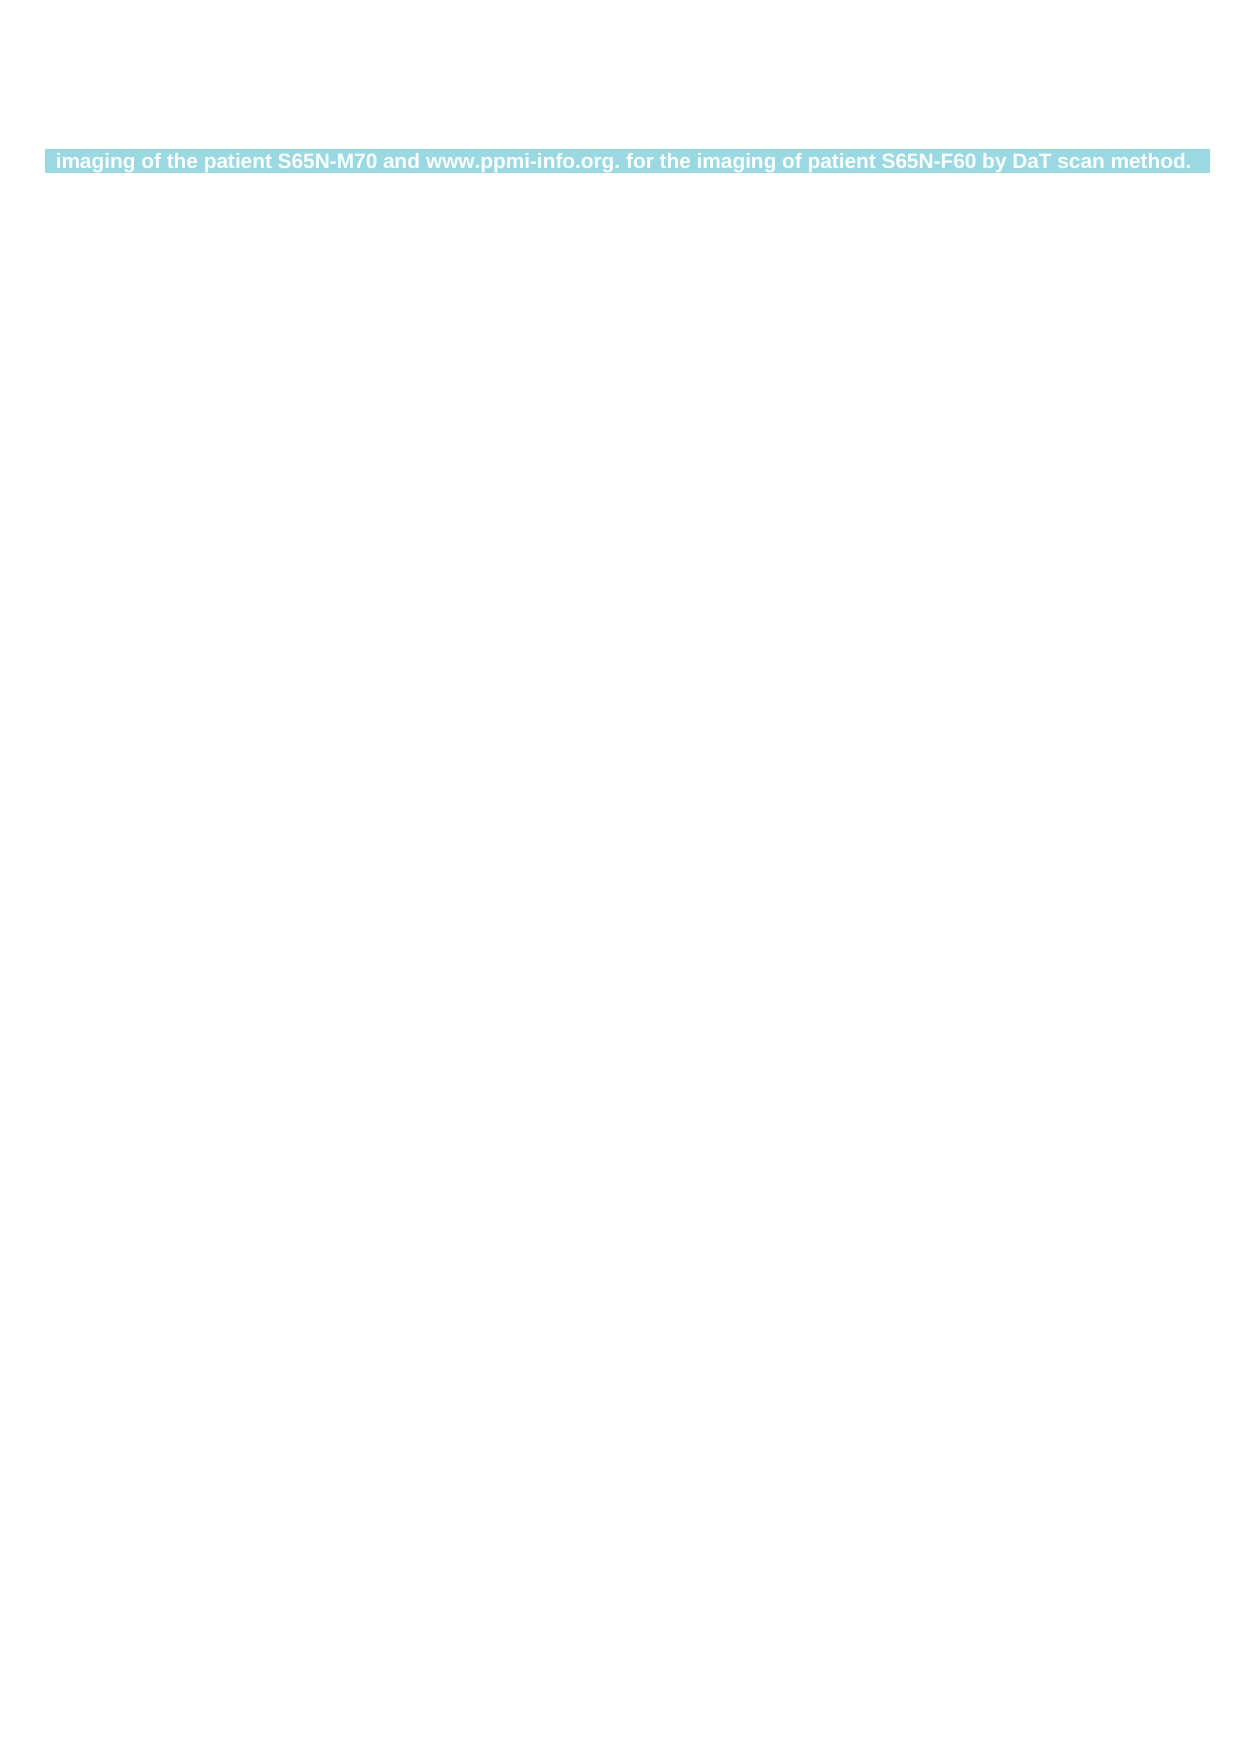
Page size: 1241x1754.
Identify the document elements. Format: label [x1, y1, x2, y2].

table_cell [45, 149, 1210, 173]
